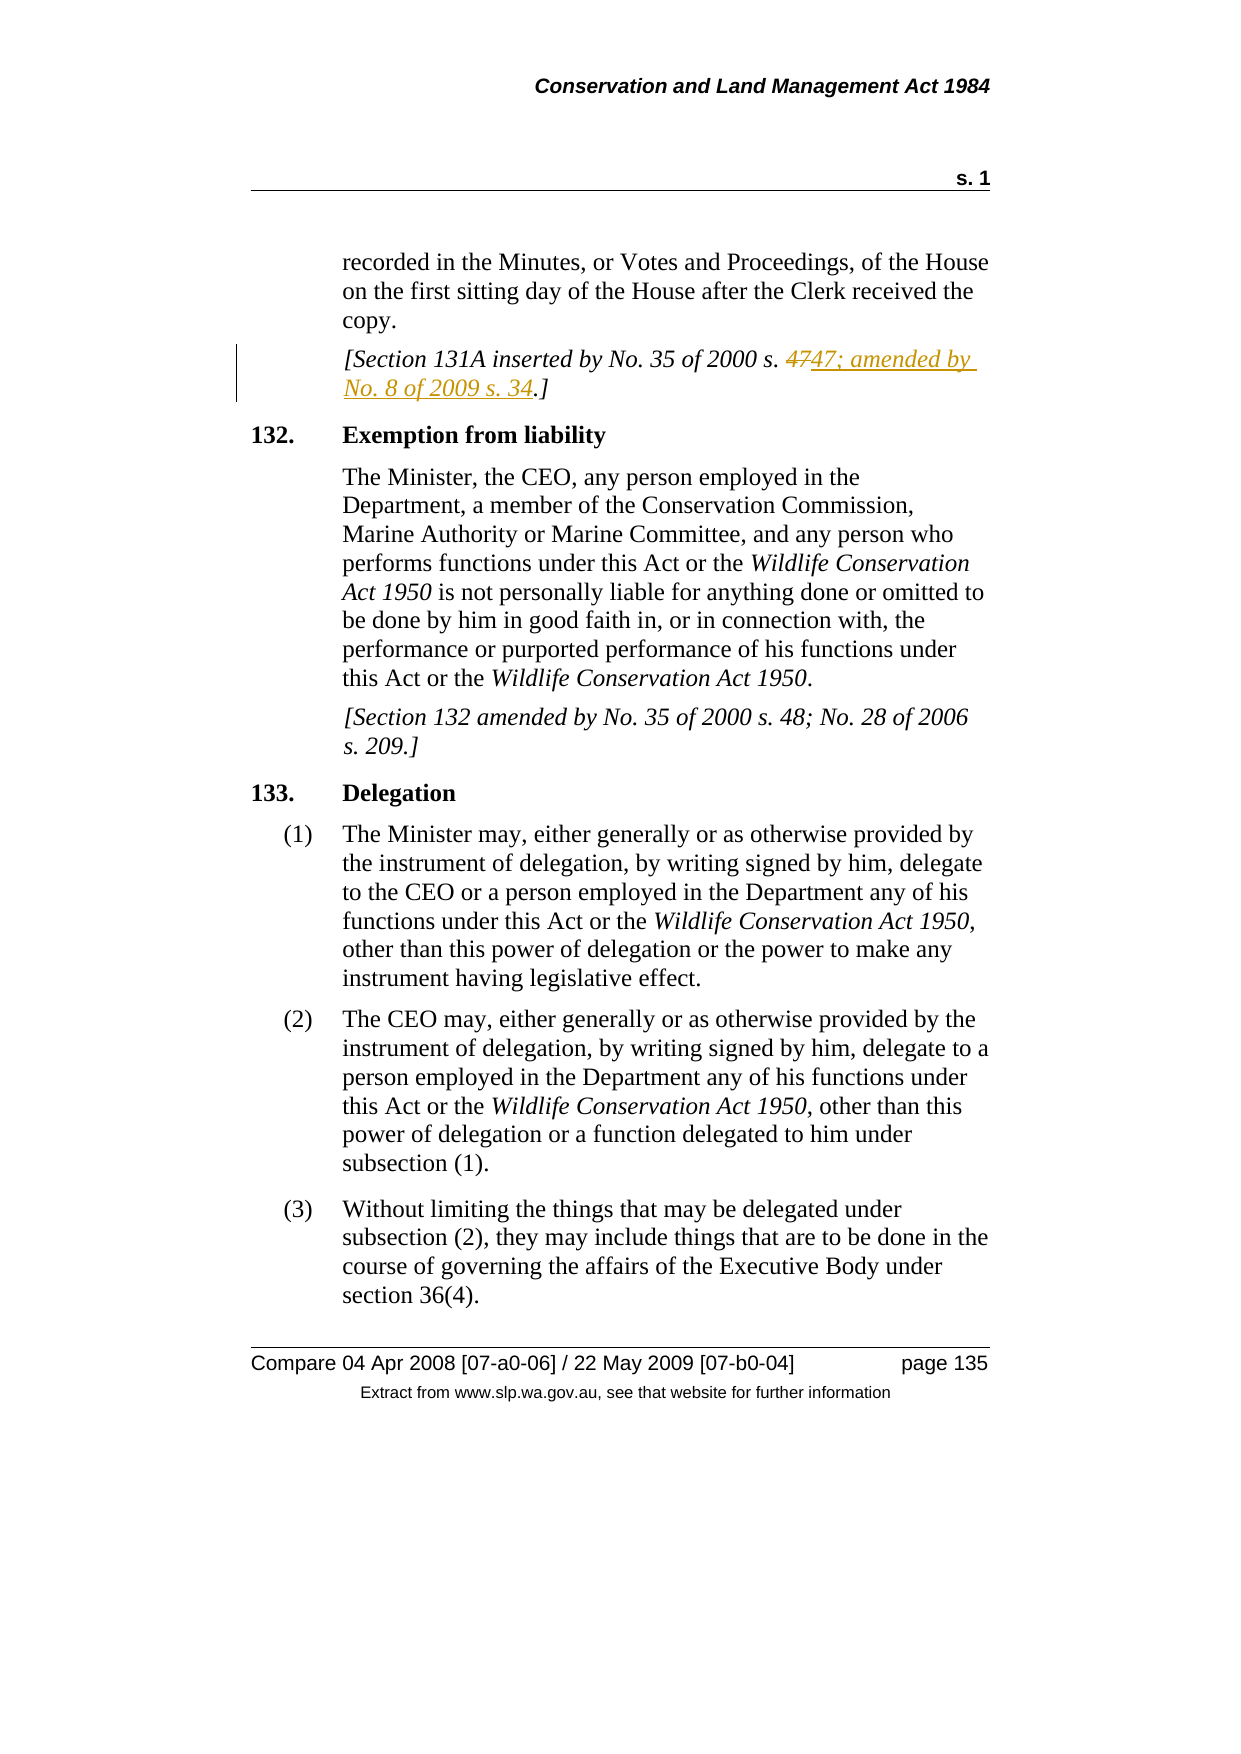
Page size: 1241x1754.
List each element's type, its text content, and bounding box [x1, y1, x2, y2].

subtitle 132. Exemption from liability [251, 420, 990, 449]
text (2) The CEO may, either generally or as otherwise provided by the instrument of delegation, by writing signed by him, delegate to a person employed in the Department any of his functions under this Act or the Wildlife Conservation Act 1950, other than this power of delegation or a function delegated to him under subsection (1). [251, 1004, 990, 1177]
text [251, 247, 990, 334]
text (3) Without limiting the things that may be delegated under subsection (2), they may include things that are to be done in the course of governing the affairs of the Executive Body under section 36(4). [251, 1194, 990, 1309]
text [Section 132 amended by No. 35 of 2000 s. 48; No. 28 of 2006 s. 209.] [251, 702, 990, 759]
subtitle 133. Delegation [251, 778, 990, 807]
text The Minister, the CEO, any person employed in the Department, a member of the Conservation Commission, Marine Authority or Marine Committee, and any person who performs functions under this Act or the Wildlife Conservation Act 1950 is not personally liable for anything done or omitted to be done by him in good faith in, or in connection with, the performance or purported performance of his functions under this Act or the Wildlife Conservation Act 1950. [251, 462, 990, 692]
text [Section 131A inserted by No. 35 of 2000 s. .] [251, 344, 990, 402]
text (1) The Minister may, either generally or as otherwise provided by the instrument of delegation, by writing signed by him, delegate to the CEO or a person employed in the Department any of his functions under this Act or the Wildlife Conservation Act 1950, other than this power of delegation or the power to make any instrument having legislative effect. [251, 819, 990, 992]
